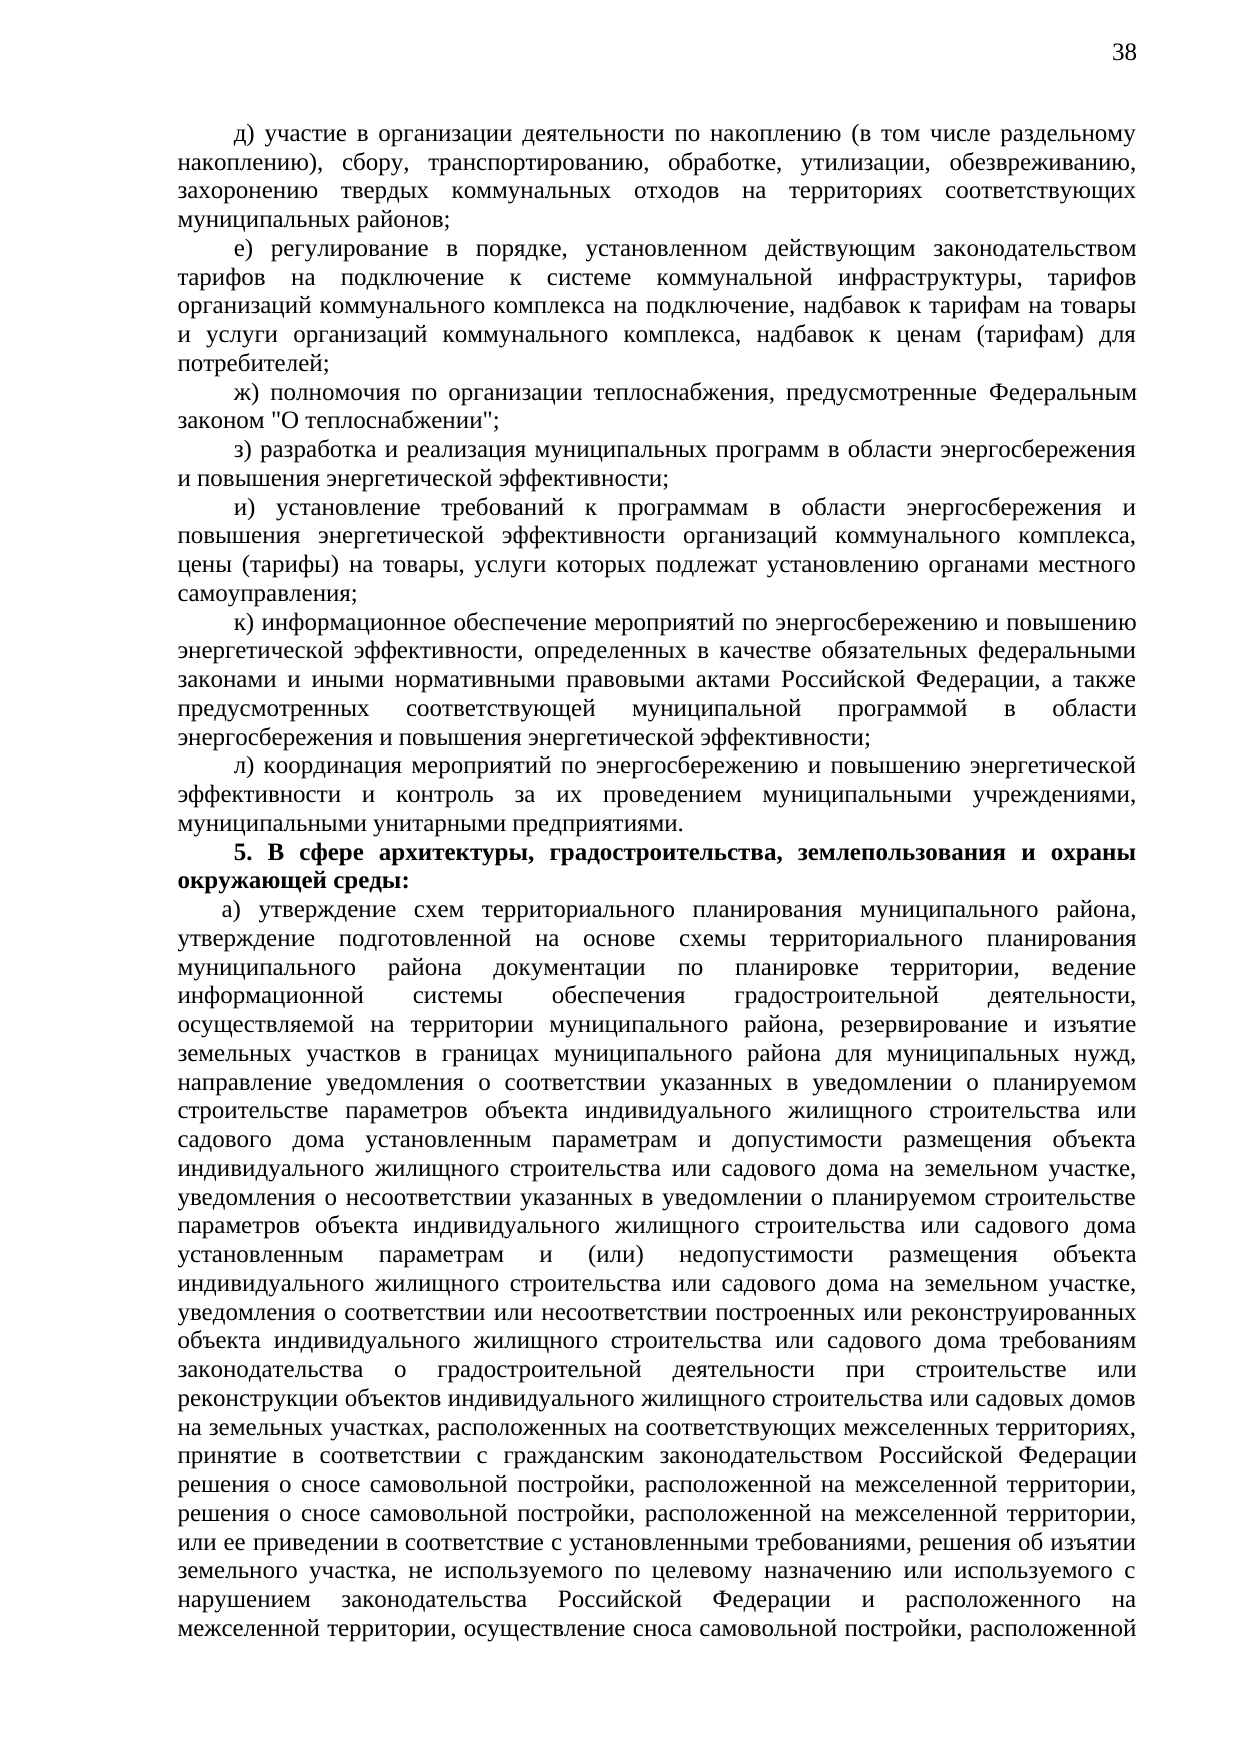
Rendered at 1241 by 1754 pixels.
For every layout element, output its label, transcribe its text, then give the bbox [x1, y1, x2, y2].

text 5. В сфере архитектуры, градостроительства, землепользования и охраны окружающей среды: [177, 837, 1137, 894]
text з) разработка и реализация муниципальных программ в области энергосбережения и повышения энергетической эффективности; [177, 434, 1137, 492]
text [177, 894, 1137, 1642]
text и) установление требований к программам в области энергосбережения и повышения энергетической эффективности организаций коммунального комплекса, цены (тарифы) на товары, услуги которых подлежат установлению органами местного самоуправления; [177, 492, 1137, 607]
text е) регулирование в порядке, установленном действующим законодательством тарифов на подключение к системе коммунальной инфраструктуры, тарифов организаций коммунального комплекса на подключение, надбавок к тарифам на товары и услуги организаций коммунального комплекса, надбавок к ценам (тарифам) для потребителей; [177, 233, 1137, 377]
text ж) полномочия по организации теплоснабжения, предусмотренные Федеральным законом "О теплоснабжении"; [177, 377, 1137, 434]
text д) участие в организации деятельности по накоплению (в том числе раздельному накоплению), сбору, транспортированию, обработке, утилизации, обезвреживанию, захоронению твердых коммунальных отходов на территориях соответствующих муниципальных районов; [177, 118, 1137, 233]
text л) координация мероприятий по энергосбережению и повышению энергетической эффективности и контроль за их проведением муниципальными учреждениями, муниципальными унитарными предприятиями. [177, 751, 1137, 837]
text к) информационное обеспечение мероприятий по энергосбережению и повышению энергетической эффективности, определенных в качестве обязательных федеральными законами и иными нормативными правовыми актами Российской Федерации, а также предусмотренных соответствующей муниципальной программой в области энергосбережения и повышения энергетической эффективности; [177, 607, 1137, 751]
